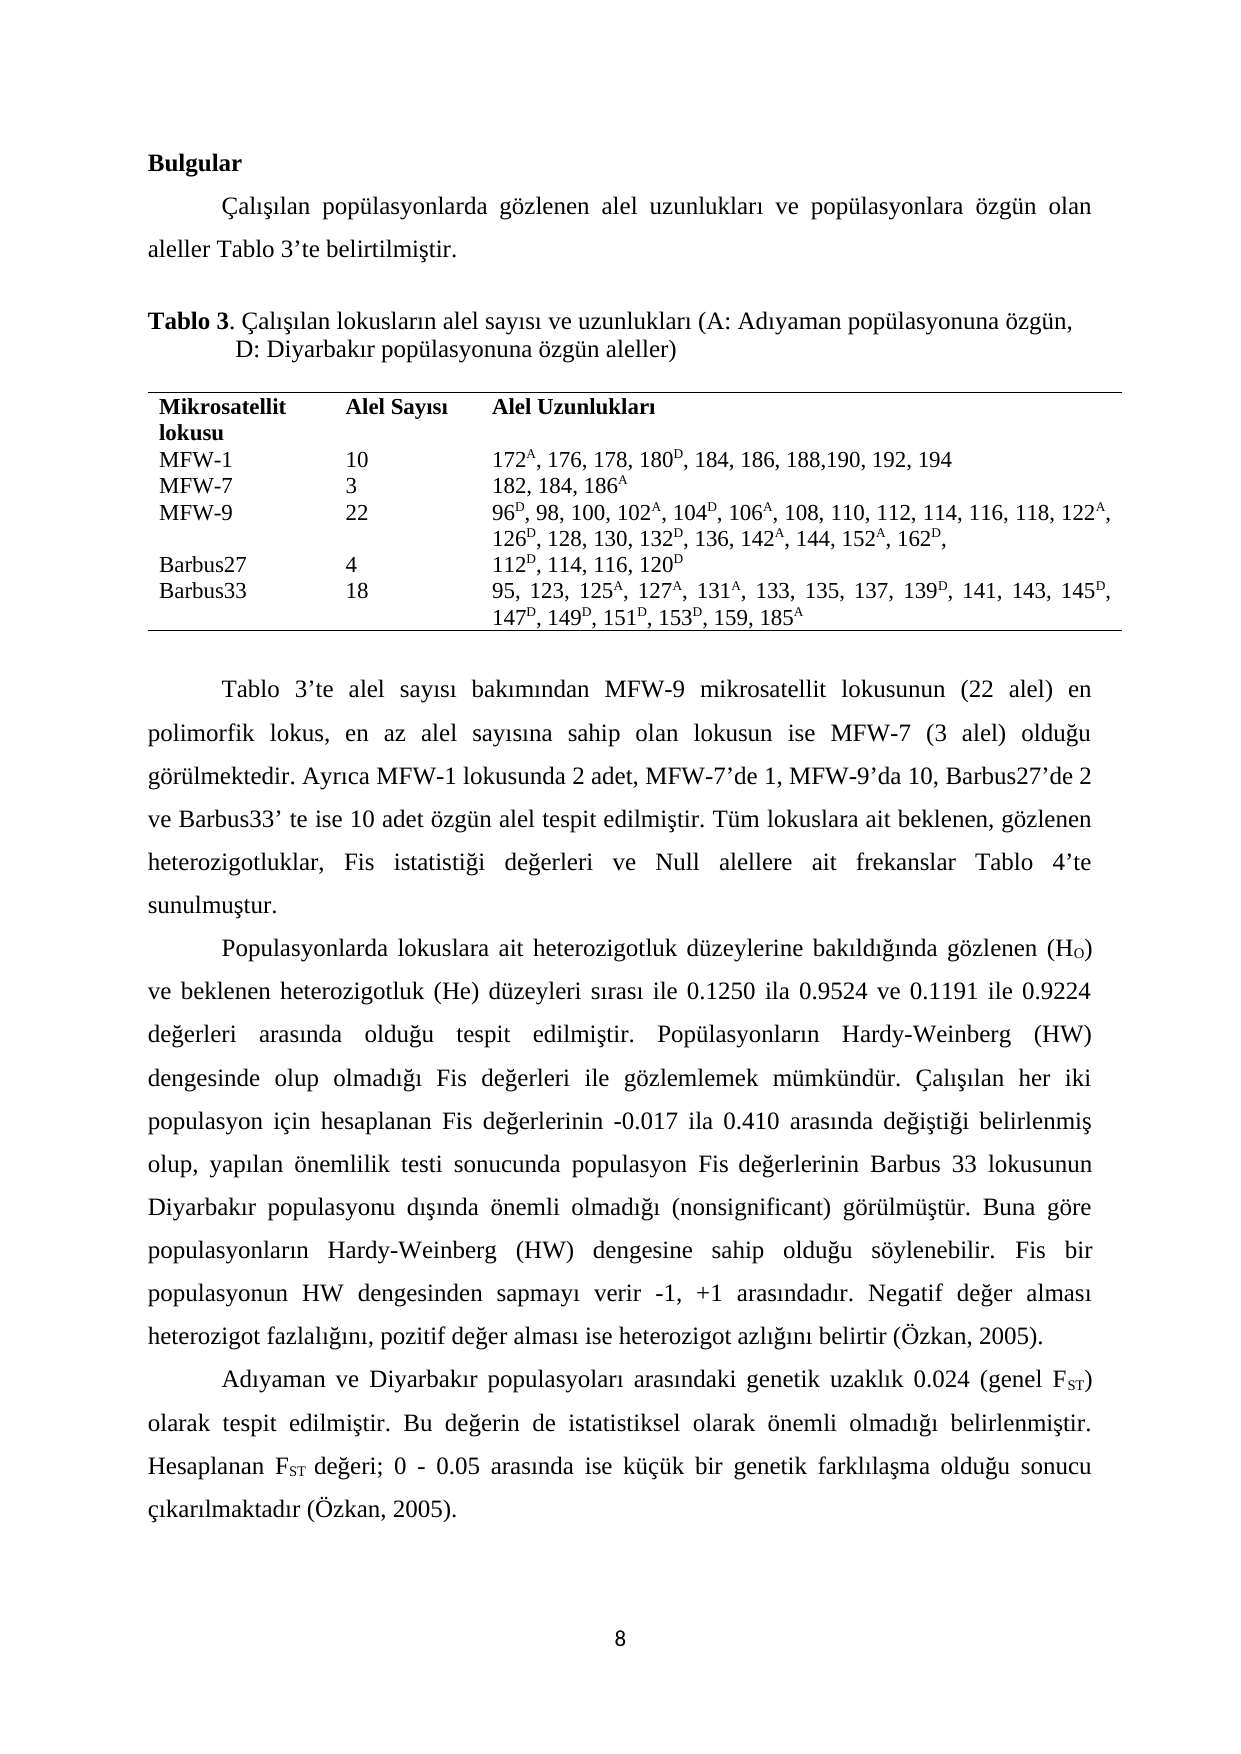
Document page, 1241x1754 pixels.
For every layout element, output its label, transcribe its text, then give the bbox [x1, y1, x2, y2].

table_cell MFW-7 [148, 472, 334, 498]
table_cell 3 [334, 472, 481, 498]
table_cell 172A, 176, 178, 180D, 184, 186, 188,190, 192, 194 [481, 446, 1122, 472]
text Adıyaman ve Diyarbakır populasyoları arasındaki genetik uzaklık 0.024 (genel FST) olarak tespit edilmiştir. Bu değerin de istatistiksel olarak önemli olmadığı belirlenmiştir. Hesaplanan FST değeri; 0 - 0.05 arasında ise küçük bir genetik farklılaşma olduğu sonucu çıkarılmaktadır (Özkan, 2005). [148, 1364, 1092, 1523]
table_cell Barbus27 [148, 551, 334, 578]
table_cell 18 [334, 578, 481, 630]
text Tablo 3. Çalışılan lokusların alel sayısı ve uzunlukları (A: Adıyaman popülasyonuna özgün, [148, 306, 1092, 334]
text D: Diyarbakır popülasyonuna özgün aleller) [148, 334, 1092, 363]
text Tablo 3’te alel sayısı bakımından MFW-9 mikrosatellit lokusunun (22 alel) en polimorfik lokus, en az alel sayısına sahip olan lokusun ise MFW-7 (3 alel) olduğu görülmektedir. Ayrıca MFW-1 lokusunda 2 adet, MFW-7’de 1, MFW-9’da 10, Barbus27’de 2 ve Barbus33’ te ise 10 adet özgün alel tespit edilmiştir. Tüm lokuslara ait beklenen, gözlenen heterozigotluklar, Fis istatistiği değerleri ve Null alellere ait frekanslar Tablo 4’te sunulmuştur. [148, 674, 1092, 919]
table_cell MFW-1 [148, 446, 334, 472]
table_cell 96D, 98, 100, 102A, 104D, 106A, 108, 110, 112, 114, 116, 118, 122A, 126D, 128, 130, 132D, 136, 142A, 144, 152A, 162D, [481, 499, 1122, 551]
table_cell 182, 184, 186A [481, 472, 1122, 498]
table_cell 22 [334, 499, 481, 551]
table_cell Barbus33 [148, 578, 334, 630]
text Populasyonlarda lokuslara ait heterozigotluk düzeylerine bakıldığında gözlenen (HO) ve beklenen heterozigotluk (He) düzeyleri sırası ile 0.1250 ila 0.9524 ve 0.1191 ile 0.9224 değerleri arasında olduğu tespit edilmiştir. Popülasyonların Hardy-Weinberg (HW) dengesinde olup olmadığı Fis değerleri ile gözlemlemek mümkündür. Çalışılan her iki populasyon için hesaplanan Fis değerlerinin -0.017 ila 0.410 arasında değiştiği belirlenmiş olup, yapılan önemlilik testi sonucunda populasyon Fis değerlerinin Barbus 33 lokusunun Diyarbakır populasyonu dışında önemli olmadığı (nonsignificant) görülmüştür. Buna göre populasyonların Hardy-Weinberg (HW) dengesine sahip olduğu söylenebilir. Fis bir populasyonun HW dengesinden sapmayı verir -1, +1 arasındadır. Negatif değer alması heterozigot fazlalığını, pozitif değer alması ise heterozigot azlığını belirtir (Özkan, 2005). [148, 933, 1092, 1350]
text Bulgular [148, 148, 1092, 176]
table_cell 4 [334, 551, 481, 578]
table_cell 10 [334, 446, 481, 472]
text Çalışılan popülasyonlarda gözlenen alel uzunlukları ve popülasyonlara özgün olan aleller Tablo 3’te belirtilmiştir. [148, 191, 1092, 263]
table_header Mikrosatellit lokusu [148, 393, 334, 446]
table_header Alel Sayısı [334, 393, 481, 446]
table_cell 112D, 114, 116, 120D [481, 551, 1122, 578]
table_cell 95, 123, 125A, 127A, 131A, 133, 135, 137, 139D, 141, 143, 145D, 147D, 149D, 151D, 153D, 159, 185A [481, 578, 1122, 630]
table_cell MFW-9 [148, 499, 334, 551]
table_header Alel Uzunlukları [481, 393, 1122, 446]
